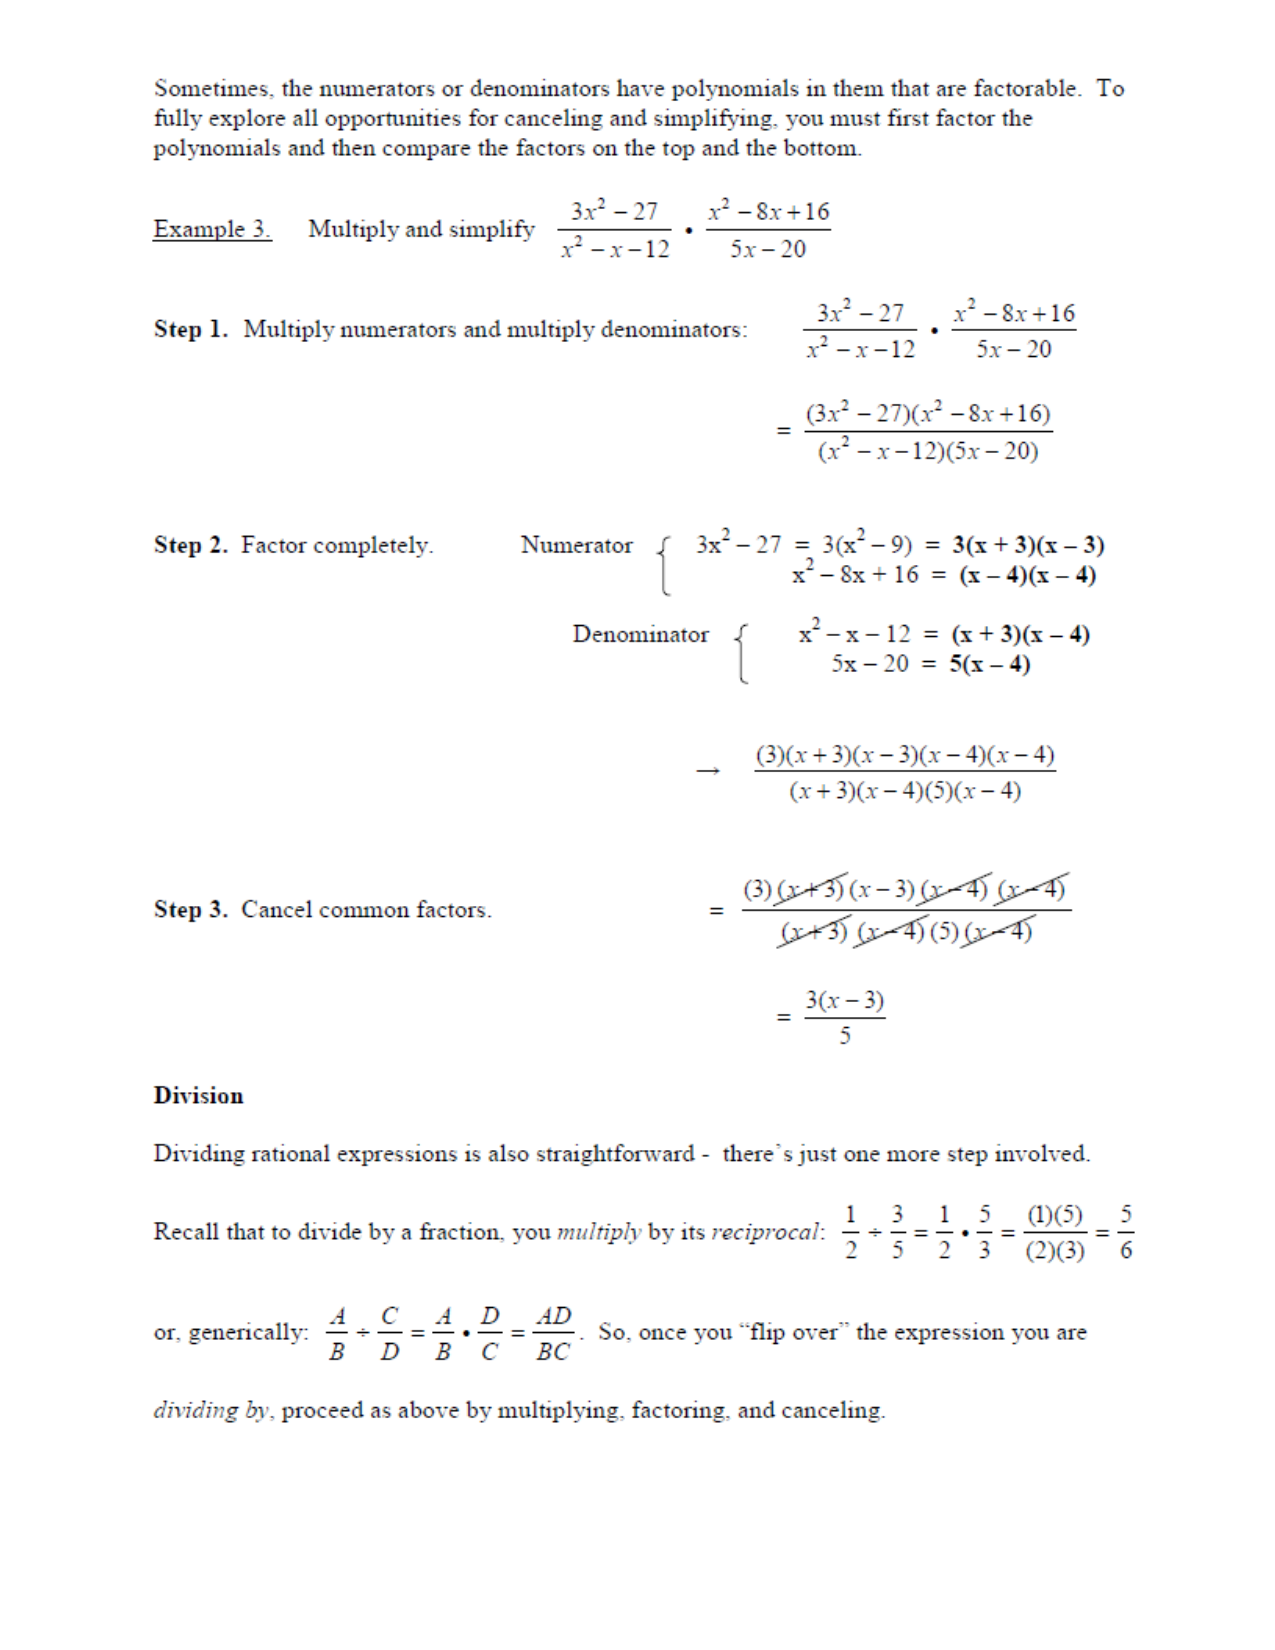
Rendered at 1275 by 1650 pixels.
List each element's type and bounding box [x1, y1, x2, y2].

picture [151, 76, 1149, 1429]
